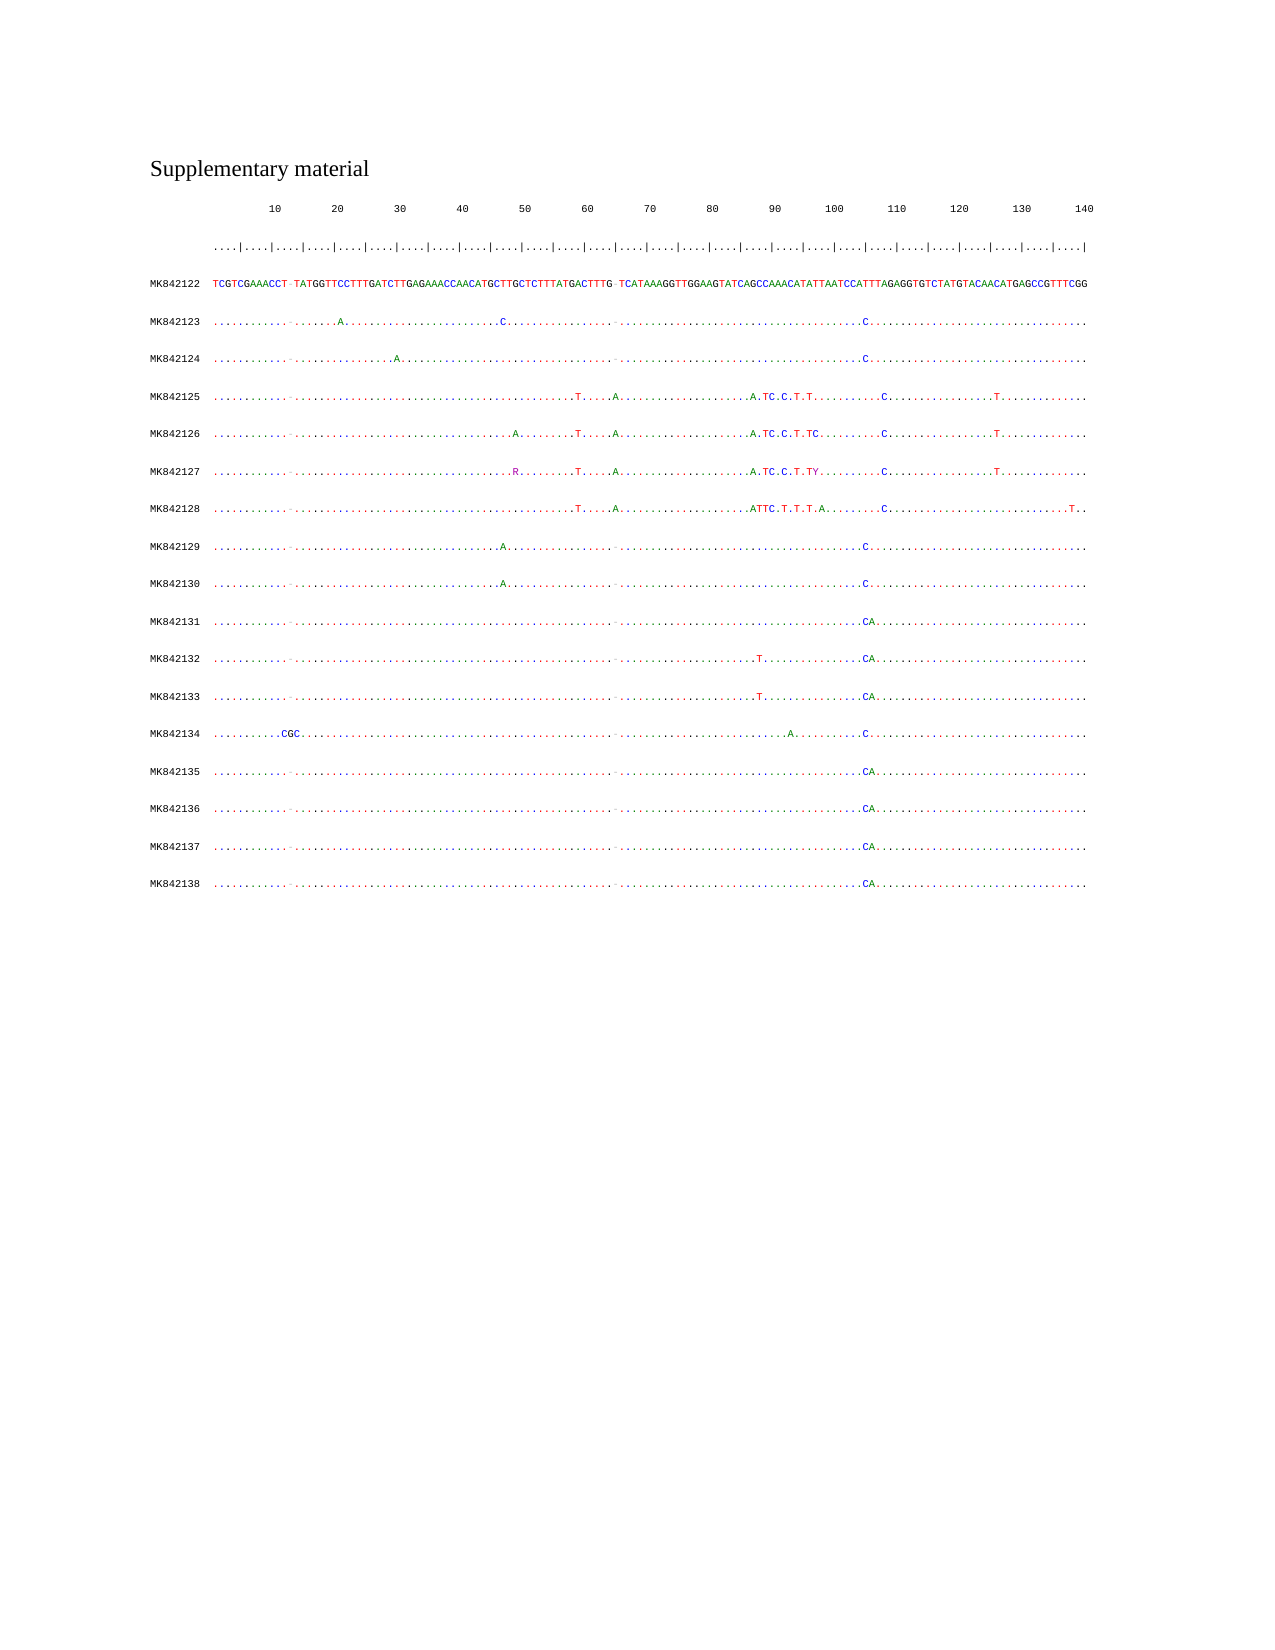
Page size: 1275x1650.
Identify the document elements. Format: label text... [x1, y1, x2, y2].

text 10 20 30 40 50 60 70 80 90 100 110 120 130 140 [150, 191, 1125, 229]
text Supplementary material [150, 150, 1125, 187]
text MK842132 ............-...................................................-......................T................CA.................................. [150, 641, 1125, 679]
text MK842138 ............-...................................................-.......................................CA.................................. [150, 866, 1125, 904]
text MK842122 TCGTCGAAACCT-TATGGTTCCTTTGATCTTGAGAAACCAACATGCTTGCTCTTTATGACTTTG-TCATAAAGGTTGGAAGTATCAGCCAAACATATTAATCCATTTAGAGGTGTCTATGTACAACATGAGCCGTTTCGG [150, 266, 1125, 304]
text MK842125 ............-.............................................T.....A.....................A.TC.C.T.T...........C.................T.............. [150, 379, 1125, 416]
text MK842123 ............-.......A.........................C.................-.......................................C................................... [150, 304, 1125, 341]
text MK842133 ............-...................................................-......................T................CA.................................. [150, 679, 1125, 716]
text ....|....|....|....|....|....|....|....|....|....|....|....|....|....|....|....|....|....|....|....|....|....|....|....|....|....|....|....| [150, 229, 1125, 266]
text MK842136 ............-...................................................-.......................................CA.................................. [150, 791, 1125, 829]
text MK842131 ............-...................................................-.......................................CA.................................. [150, 604, 1125, 641]
text MK842134 ...........CGC..................................................-...........................A...........C................................... [150, 716, 1125, 754]
text MK842126 ............-...................................A.........T.....A.....................A.TC.C.T.TC..........C.................T.............. [150, 416, 1125, 454]
text MK842137 ............-...................................................-.......................................CA.................................. [150, 829, 1125, 866]
text MK842127 ............-...................................R.........T.....A.....................A.TC.C.T.TY..........C.................T.............. [150, 454, 1125, 491]
text MK842135 ............-...................................................-.......................................CA.................................. [150, 754, 1125, 791]
text MK842124 ............-................A..................................-.......................................C................................... [150, 341, 1125, 379]
text MK842129 ............-.................................A.................-.......................................C................................... [150, 529, 1125, 566]
text MK842130 ............-.................................A.................-.......................................C................................... [150, 566, 1125, 604]
text MK842128 ............-.............................................T.....A.....................ATTC.T.T.T.A.........C.............................T.. [150, 491, 1125, 529]
